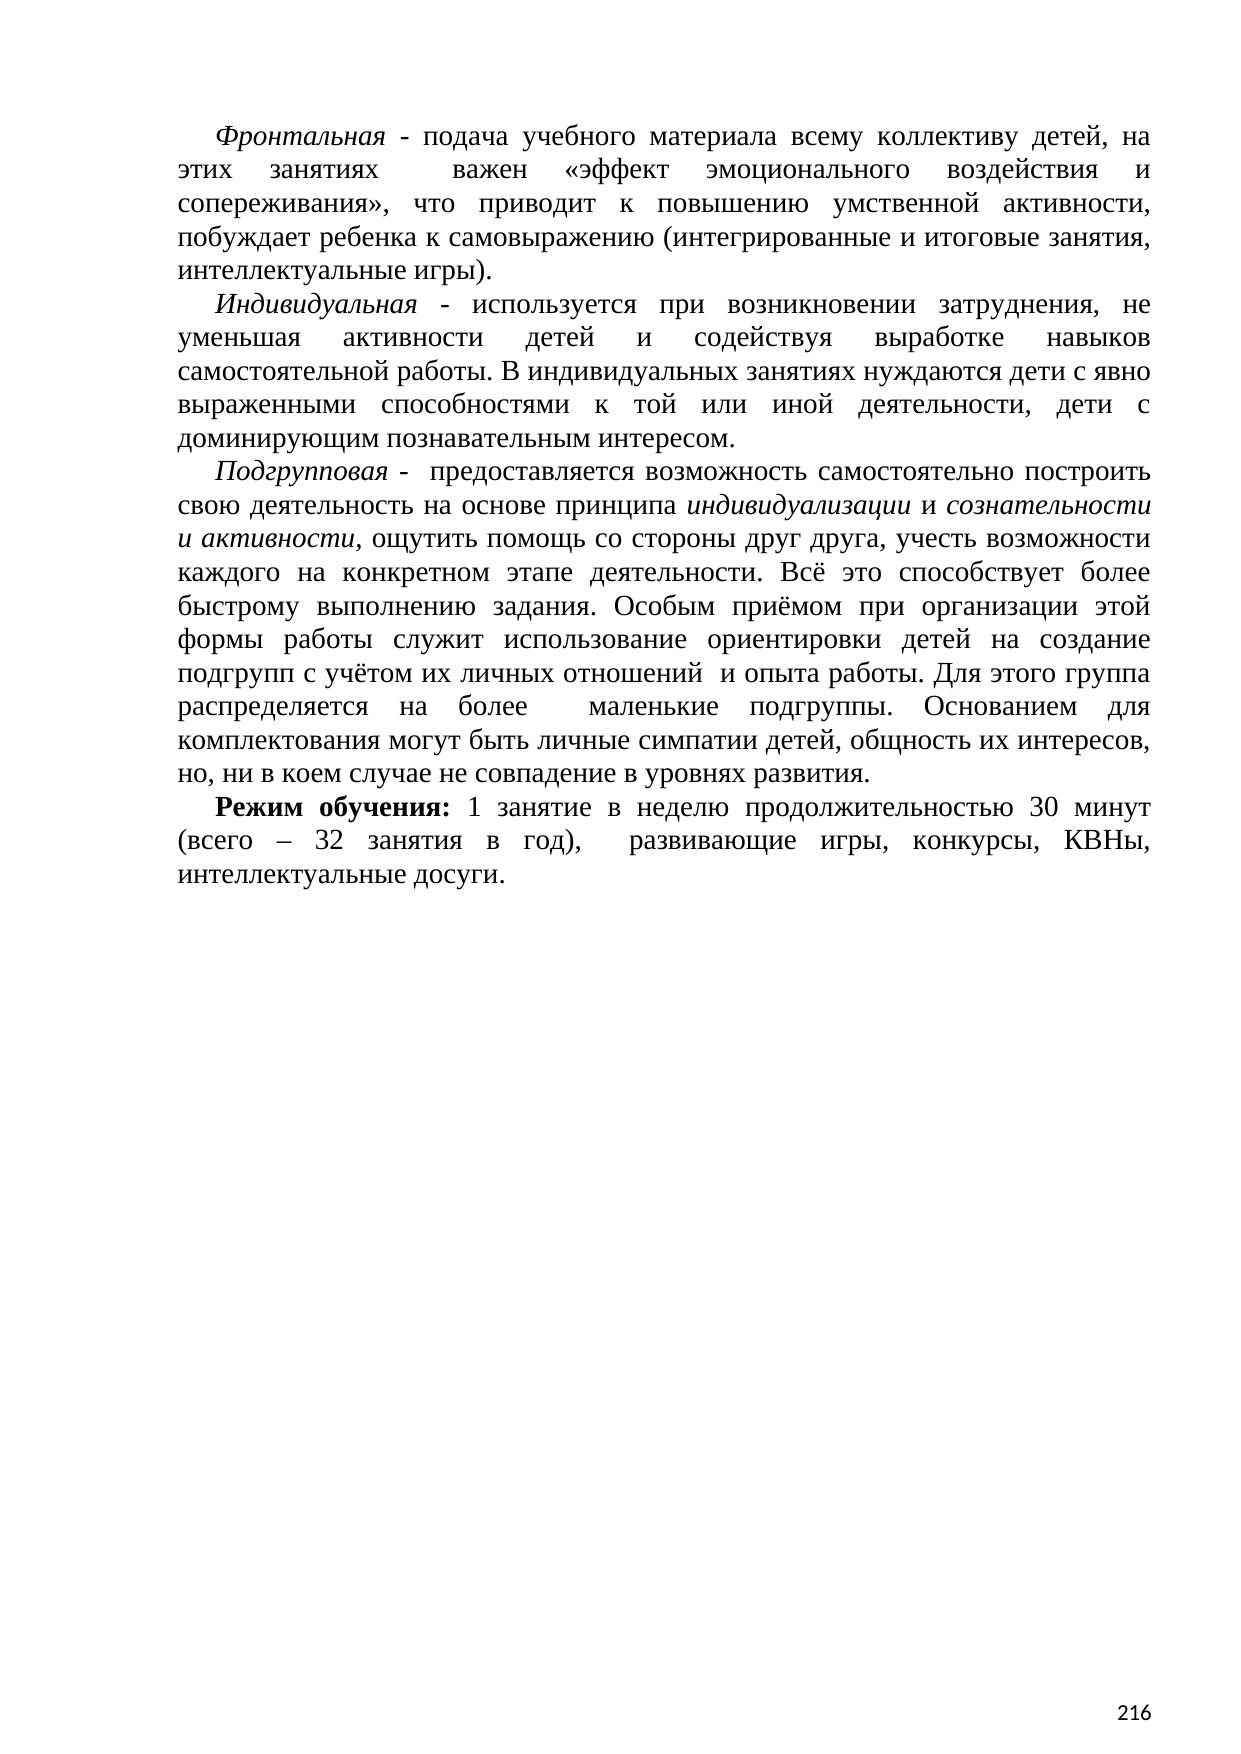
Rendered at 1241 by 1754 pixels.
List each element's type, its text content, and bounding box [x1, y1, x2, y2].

text Подгрупповая - предоставляется возможность самостоятельно построить свою деятельность на основе принципа индивидуализации и сознательности и активности, ощутить помощь со стороны друг друга, учесть возможности каждого на конкретном этапе деятельности. Всё это способствует более быстрому выполнению задания. Особым приёмом при организации этой формы работы служит использование ориентировки детей на создание подгрупп с учётом их личных отношений и опыта работы. Для этого группа распределяется на более маленькие подгруппы. Основанием для комплектования могут быть личные симпатии детей, общность их интересов, но, ни в коем случае не совпадение в уровнях развития. [177, 453, 1152, 789]
text Фронтальная - подача учебного материала всему коллективу детей, на этих занятиях важен «эффект эмоционального воздействия и сопереживания», что приводит к повышению умственной активности, побуждает ребенка к самовыражению (интегрированные и итоговые занятия, интеллектуальные игры). [177, 118, 1152, 286]
text Индивидуальная - используется при возникновении затруднения, не уменьшая активности детей и содействуя выработке навыков самостоятельной работы. В индивидуальных занятиях нуждаются дети с явно выраженными способностями к той или иной деятельности, дети с доминирующим познавательным интересом. [177, 286, 1152, 453]
text Режим обучения: 1 занятие в неделю продолжительностью 30 минут (всего – 32 занятия в год), развивающие игры, конкурсы, КВНы, интеллектуальные досуги. [177, 789, 1152, 889]
